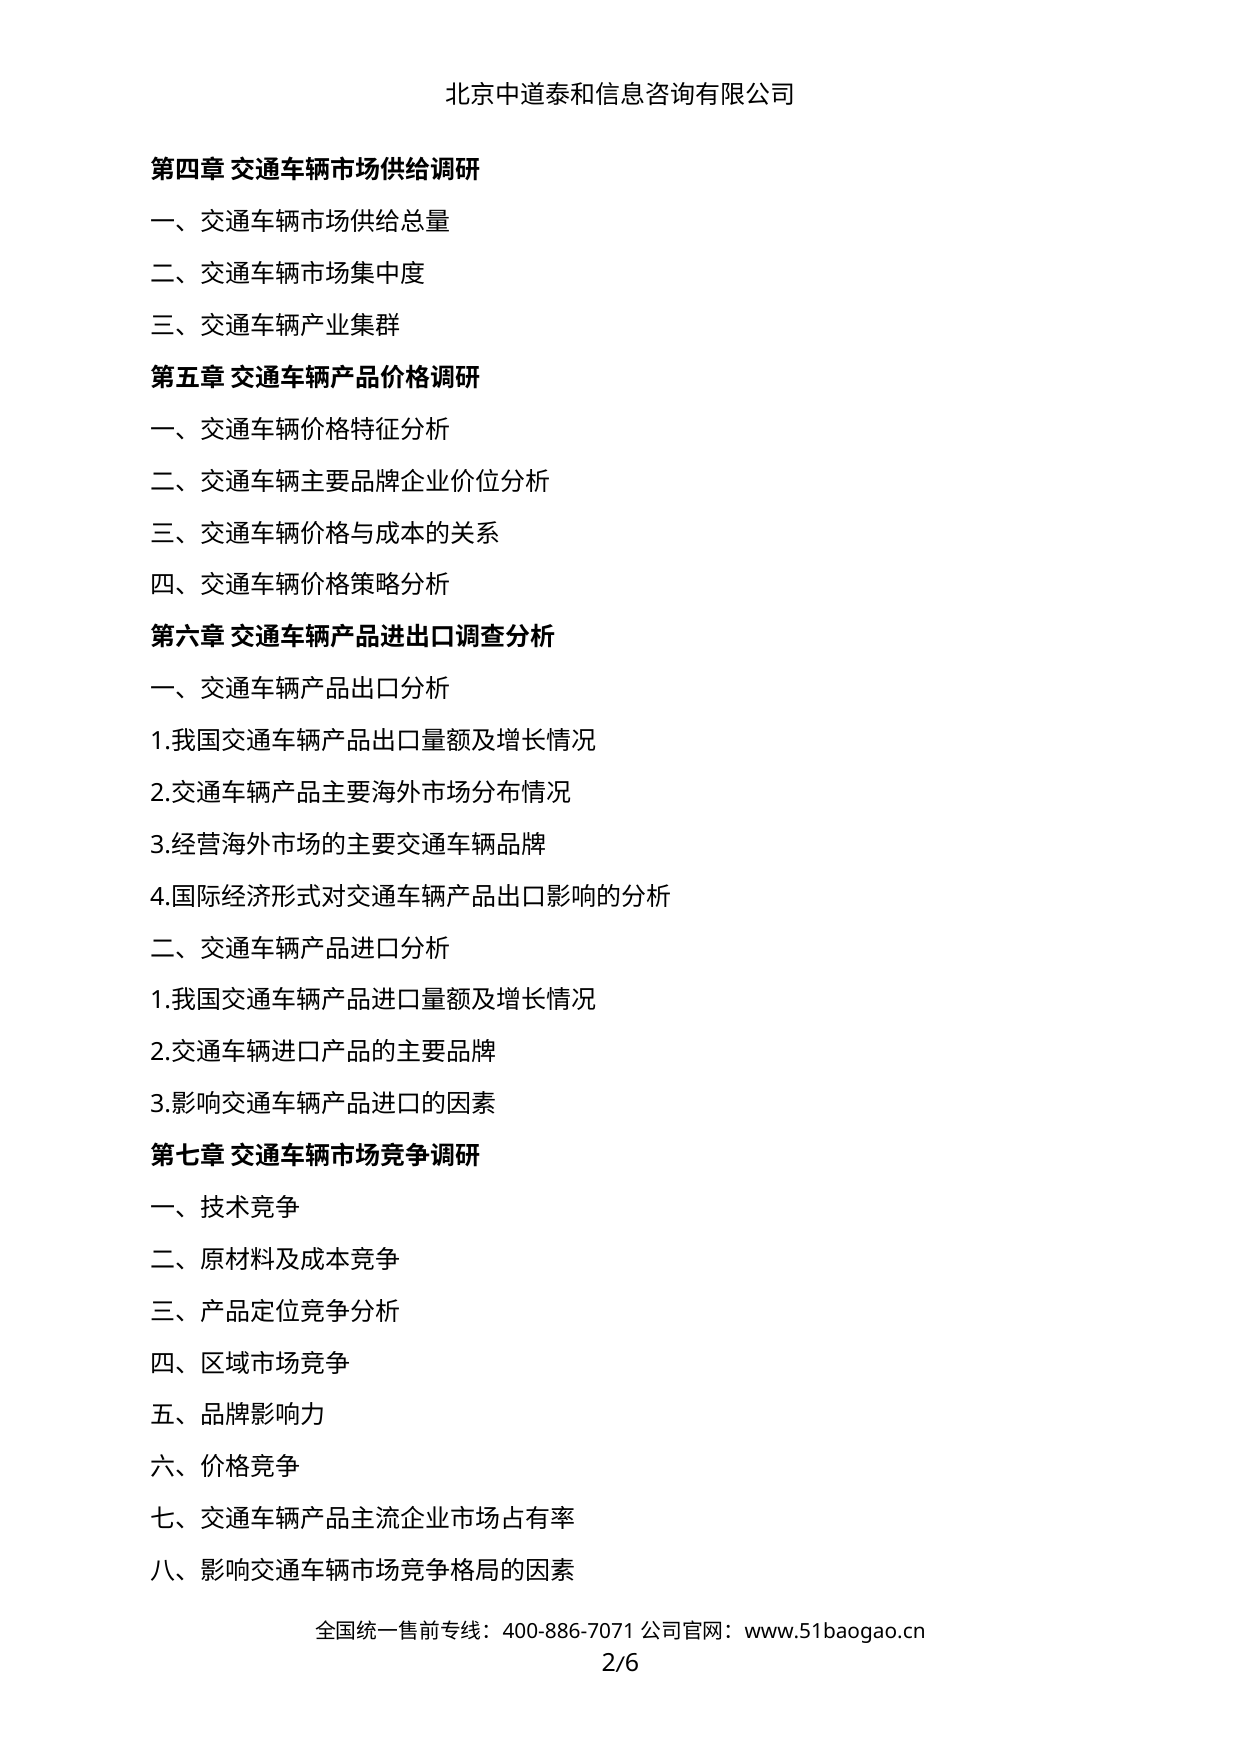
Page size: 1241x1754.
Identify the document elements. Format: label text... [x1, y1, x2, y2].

text 二、交通车辆主要品牌企业价位分析 [150, 461, 1090, 497]
text 一、交通车辆市场供给总量 [150, 202, 1090, 238]
text 一、交通车辆产品出口分析 [150, 669, 1090, 705]
text 四、交通车辆价格策略分析 [150, 565, 1090, 601]
text 七、交通车辆产品主流企业市场占有率 [150, 1499, 1090, 1535]
text 二、交通车辆市场集中度 [150, 254, 1090, 290]
text 二、原材料及成本竞争 [150, 1239, 1090, 1276]
text 三、交通车辆价格与成本的关系 [150, 513, 1090, 549]
text 五、品牌影响力 [150, 1395, 1090, 1431]
text 二、交通车辆产品进口分析 [150, 928, 1090, 964]
text 2.交通车辆产品主要海外市场分布情况 [150, 772, 1090, 809]
text 六、价格竞争 [150, 1447, 1090, 1483]
text 第五章 交通车辆产品价格调研 [150, 357, 1090, 394]
text 1.我国交通车辆产品进口量额及增长情况 [150, 980, 1090, 1016]
text 3.经营海外市场的主要交通车辆品牌 [150, 824, 1090, 861]
text 3.影响交通车辆产品进口的因素 [150, 1084, 1090, 1120]
text 一、交通车辆价格特征分析 [150, 409, 1090, 446]
text 八、影响交通车辆市场竞争格局的因素 [150, 1551, 1090, 1587]
text 1.我国交通车辆产品出口量额及增长情况 [150, 721, 1090, 757]
text 三、产品定位竞争分析 [150, 1291, 1090, 1327]
text 第六章 交通车辆产品进出口调查分析 [150, 617, 1090, 653]
text 第七章 交通车辆市场竞争调研 [150, 1136, 1090, 1172]
text 一、技术竞争 [150, 1187, 1090, 1224]
text 4.国际经济形式对交通车辆产品出口影响的分析 [150, 876, 1090, 912]
text 四、区域市场竞争 [150, 1343, 1090, 1379]
text 三、交通车辆产业集群 [150, 306, 1090, 342]
text 第四章 交通车辆市场供给调研 [150, 150, 1090, 186]
text 2.交通车辆进口产品的主要品牌 [150, 1032, 1090, 1068]
